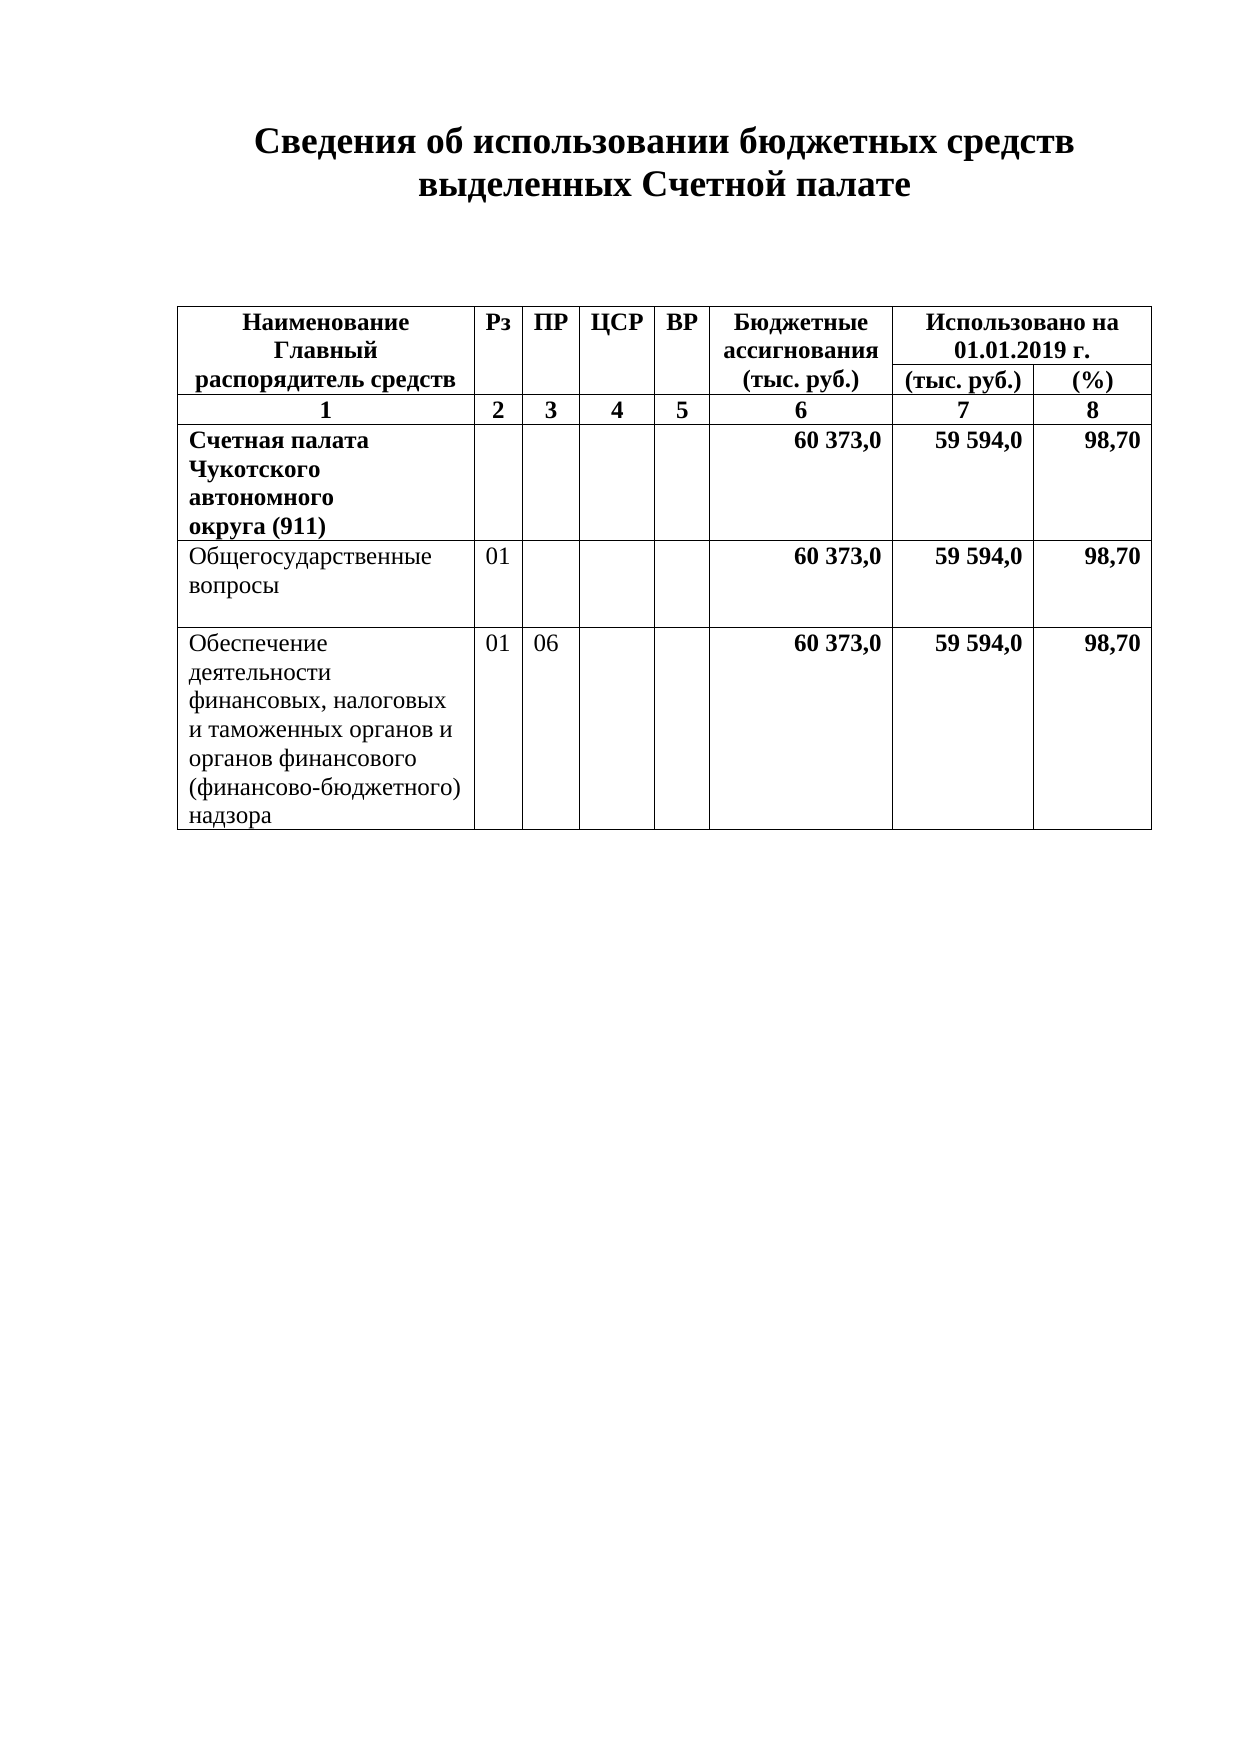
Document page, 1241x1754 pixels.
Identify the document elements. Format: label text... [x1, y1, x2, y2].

table_cell 1 [178, 395, 474, 424]
table_cell [580, 628, 654, 829]
table_cell 8 [1034, 395, 1151, 424]
table_cell Общегосударственные вопросы [178, 541, 474, 627]
table_cell 01 [475, 628, 522, 829]
table_cell [580, 425, 654, 540]
table_cell 60 373,0 [710, 628, 892, 829]
table_cell (%) [1034, 365, 1151, 394]
table_cell 59 594,0 [893, 425, 1033, 540]
table_cell [655, 425, 709, 540]
table_cell (тыс. руб.) [893, 365, 1033, 394]
table_cell Счетная палата Чукотского автономного округа (911) [178, 425, 474, 540]
table_cell 5 [655, 395, 709, 424]
table_header ЦСР [580, 307, 654, 394]
table_cell [475, 425, 522, 540]
table_cell 2 [475, 395, 522, 424]
table_cell 98,70 [1034, 628, 1151, 829]
table_cell 3 [523, 395, 579, 424]
table_header Использовано на 01.01.2019 г. [893, 307, 1151, 364]
table_cell 7 [893, 395, 1033, 424]
table_cell [580, 541, 654, 627]
table_cell [655, 541, 709, 627]
table_header Рз [475, 307, 522, 394]
table_header ПР [523, 307, 579, 394]
table_cell Обеспечение деятельности финансовых, налоговых и таможенных органов и органов финансового (финансово-бюджетного) надзора [178, 628, 474, 829]
text Сведения об использовании бюджетных средств выделенных Счетной палате [177, 118, 1152, 204]
table_cell [655, 628, 709, 829]
table_cell 59 594,0 [893, 628, 1033, 829]
table_header Бюджетные ассигнования (тыс. руб.) [710, 307, 892, 394]
table_header Наименование Главный распорядитель средств [178, 307, 474, 394]
table_cell 6 [710, 395, 892, 424]
table_cell 98,70 [1034, 425, 1151, 540]
table_cell 60 373,0 [710, 541, 892, 627]
table_cell [523, 541, 579, 627]
table_cell 06 [523, 628, 579, 829]
table_cell 4 [580, 395, 654, 424]
table_cell 60 373,0 [710, 425, 892, 540]
table_cell [523, 425, 579, 540]
table_cell 59 594,0 [893, 541, 1033, 627]
table_cell 98,70 [1034, 541, 1151, 627]
table_header ВР [655, 307, 709, 394]
table_cell 01 [475, 541, 522, 627]
